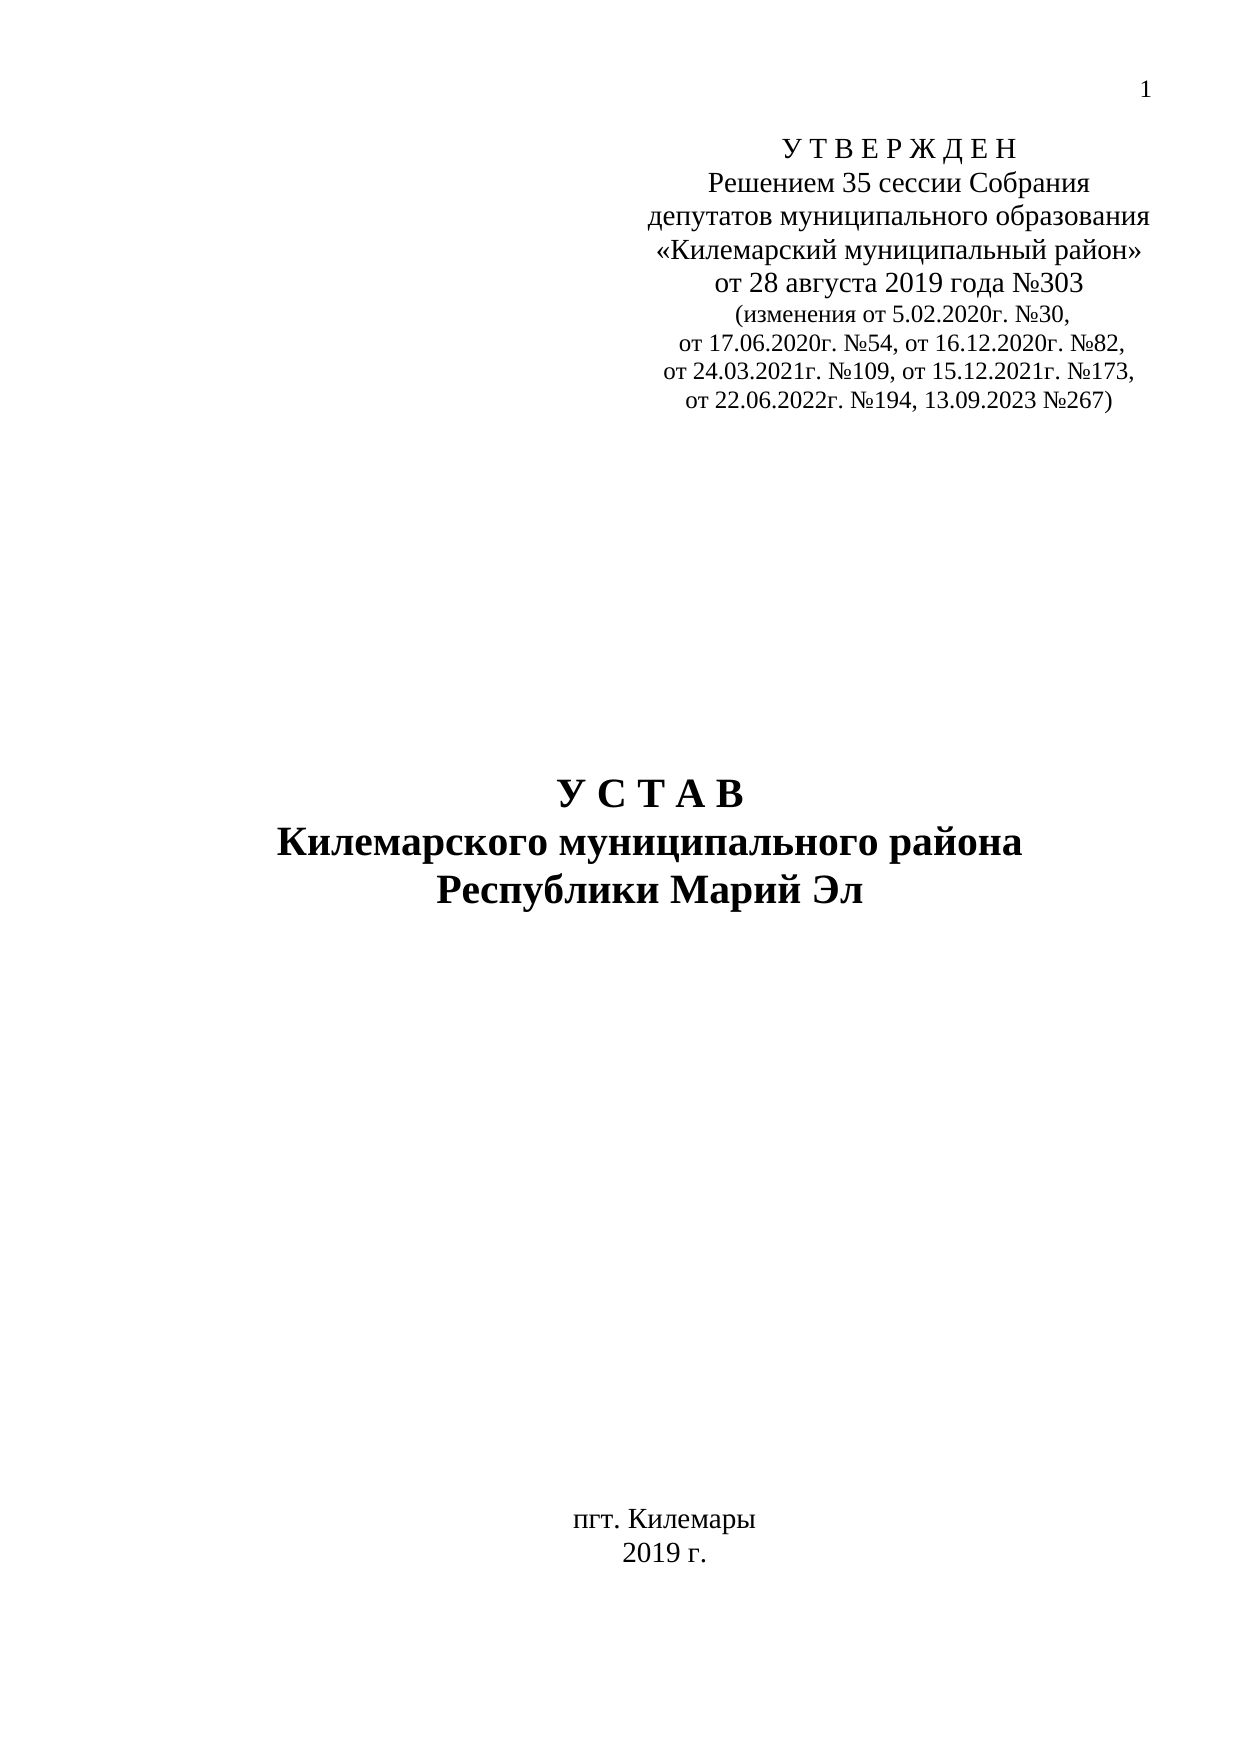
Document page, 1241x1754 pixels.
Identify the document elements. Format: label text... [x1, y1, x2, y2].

text от 24.03.2021г. №109, от 15.12.2021г. №173, [646, 356, 1152, 385]
text Решением 35 сессии Собрания депутатов муниципального образования [646, 165, 1152, 232]
text 2019 г. [177, 1535, 1152, 1569]
text «Килемарский муниципальный район» [646, 232, 1152, 265]
text У С Т А В [148, 768, 1152, 816]
text от 28 августа 2019 года №303 [646, 265, 1152, 299]
text пгт. Килемары [177, 1502, 1152, 1535]
text от 17.06.2020г. №54, от 16.12.2020г. №82, [646, 328, 1152, 356]
text (изменения от 5.02.2020г. №30, [646, 299, 1152, 328]
text Республики Марий Эл [148, 864, 1152, 912]
text У Т В Е Р Ж Д Е Н [646, 131, 1152, 165]
text Килемарского муниципального района [148, 816, 1152, 864]
text от 22.06.2022г. №194, 13.09.2023 №267) [646, 385, 1152, 414]
